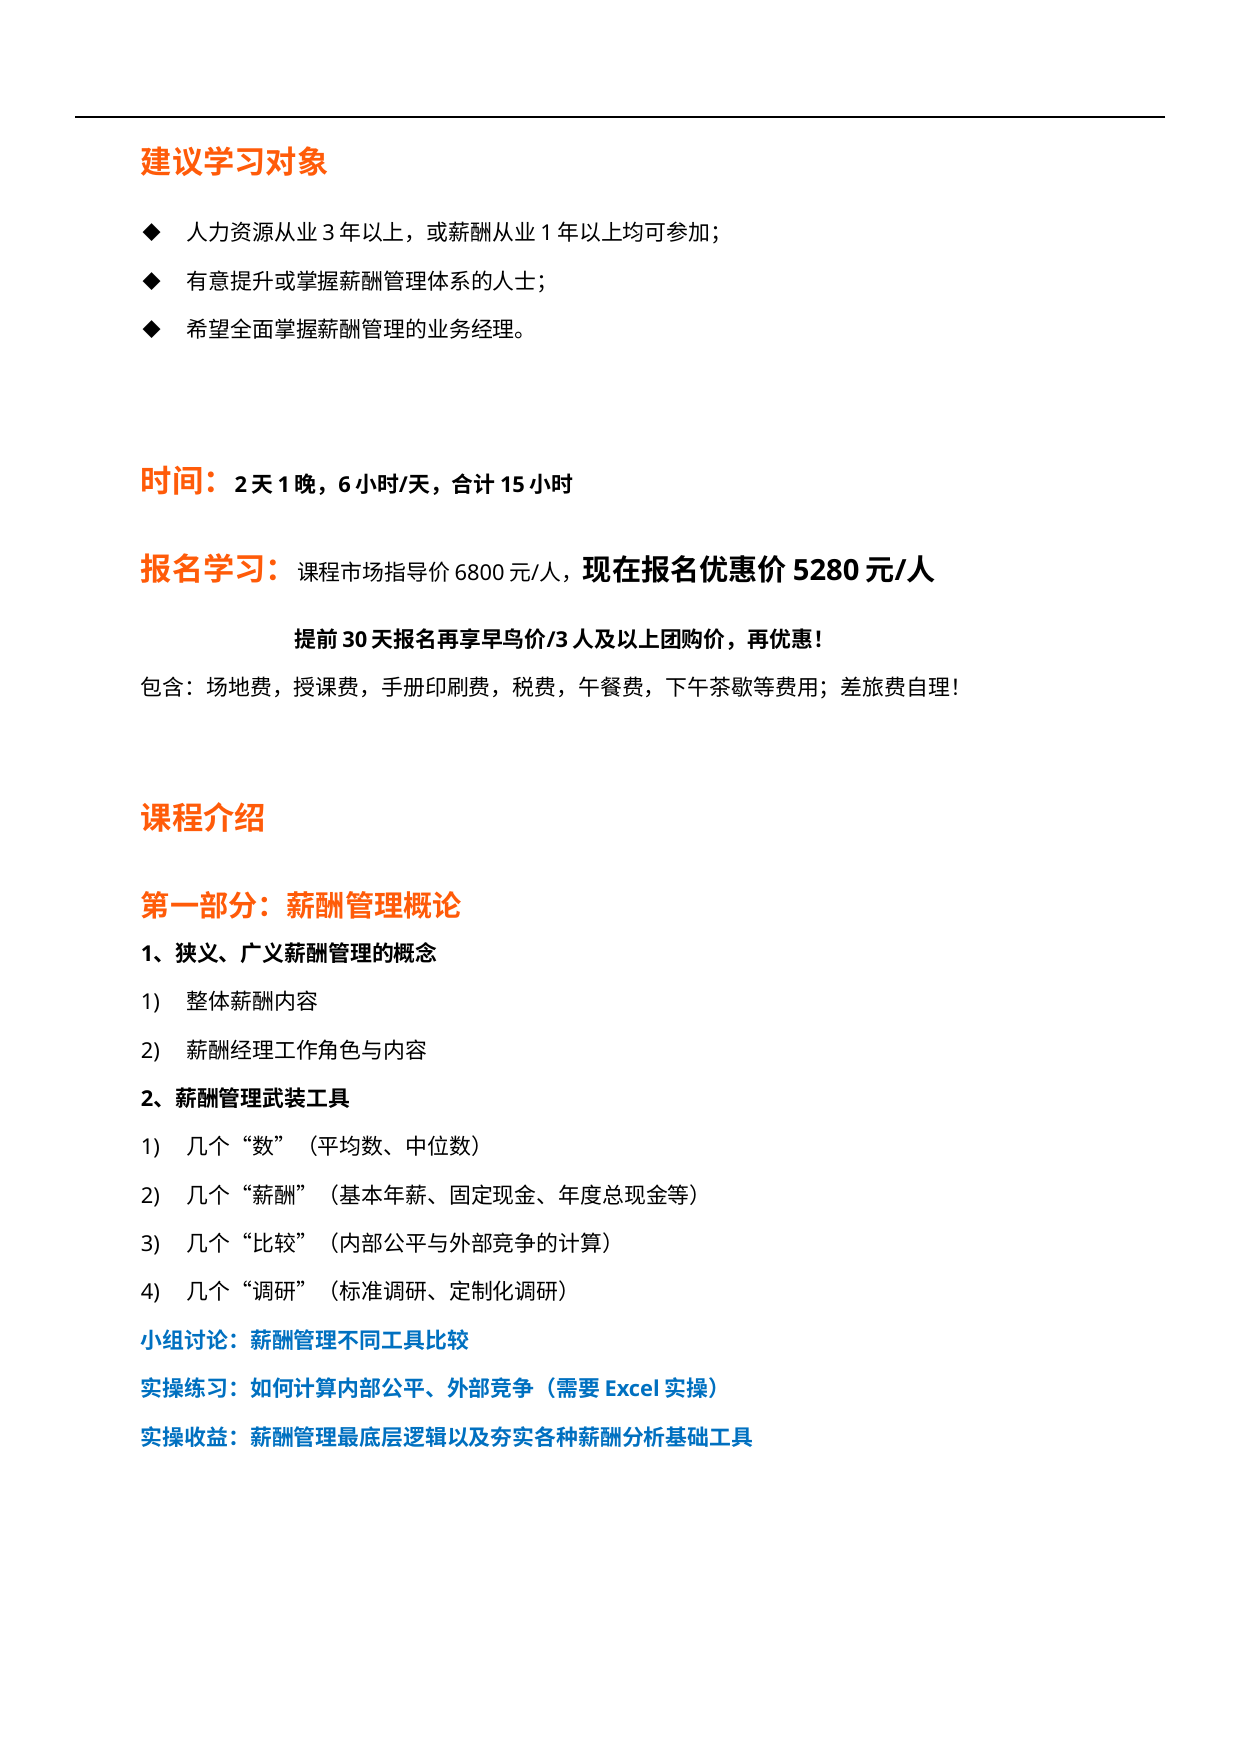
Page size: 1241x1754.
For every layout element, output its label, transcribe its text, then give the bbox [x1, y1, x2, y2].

list 几个“比较”（内部公平与外部竞争的计算） [141, 1226, 1165, 1258]
text 报名学习：课程市场指导价6800元/人，现在报名优惠价5280元/人 [141, 534, 1165, 599]
text 小组讨论：薪酬管理不同工具比较 [141, 1322, 1165, 1355]
list 整体薪酬内容 [141, 984, 1165, 1017]
list 几个“数”（平均数、中位数） [141, 1129, 1165, 1162]
list 薪酬经理工作角色与内容 [141, 1032, 1165, 1065]
list 人力资源从业3年以上，或薪酬从业1年以上均可参加； [141, 215, 1165, 247]
list 几个“薪酬”（基本年薪、固定现金、年度总现金等） [141, 1177, 1165, 1210]
text 时间：2天1晚，6小时/天，合计15小时 [141, 446, 1165, 511]
text 2、薪酬管理武装工具 [141, 1081, 1165, 1113]
list 几个“调研”（标准调研、定制化调研） [141, 1274, 1165, 1307]
text 包含：场地费，授课费，手册印刷费，税费，午餐费，下午茶歇等费用；差旅费自理！ [141, 670, 1165, 702]
text 1、狭义、广义薪酬管理的概念 [141, 936, 1165, 968]
text 第一部分：薪酬管理概论 [141, 871, 1165, 936]
text 实操练习：如何计算内部公平、外部竞争（需要Excel实操） [141, 1371, 1165, 1403]
text 课程介绍 [141, 783, 1165, 848]
text 实操收益：薪酬管理最底层逻辑以及夯实各种薪酬分析基础工具 [141, 1419, 1165, 1452]
list 有意提升或掌握薪酬管理体系的人士； [141, 263, 1165, 296]
text 提前30天报名再享早鸟价/3人及以上团购价，再优惠！ [141, 621, 1165, 654]
list 希望全面掌握薪酬管理的业务经理。 [141, 312, 1165, 344]
text 建议学习对象 [141, 127, 1165, 192]
